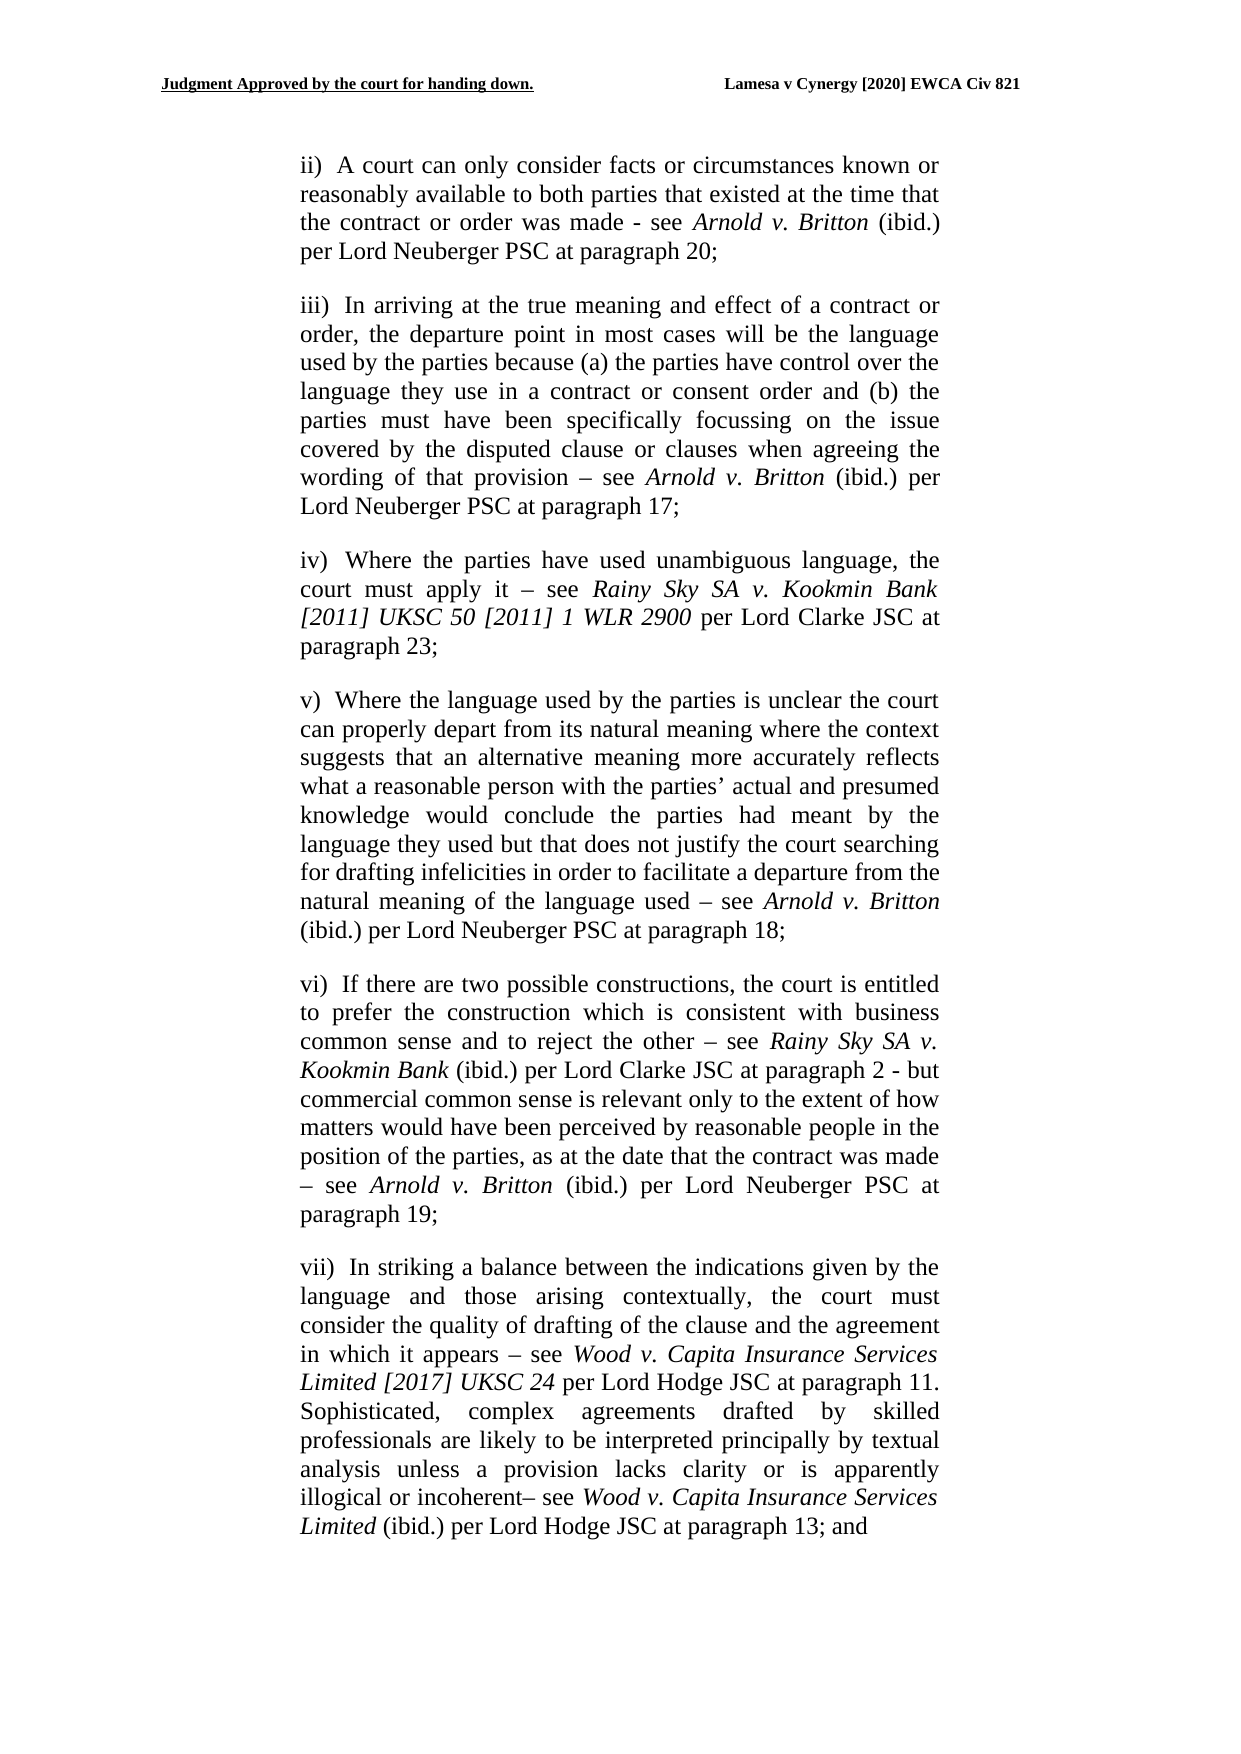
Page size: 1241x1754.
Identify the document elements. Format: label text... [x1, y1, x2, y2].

text vii) In striking a balance between the indications given by the language and those arising contextually, the court must consider the quality of drafting of the clause and the agreement in which it appears – see Wood v. Capita Insurance Services Limited [2017] UKSC 24 per Lord Hodge JSC at paragraph 11. Sophisticated, complex agreements drafted by skilled professionals are likely to be interpreted principally by textual analysis unless a provision lacks clarity or is apparently illogical or incoherent– see Wood v. Capita Insurance Services Limited (ibid.) per Lord Hodge JSC at paragraph 13; and [300, 1252, 940, 1540]
text iii) In arriving at the true meaning and effect of a contract or order, the departure point in most cases will be the language used by the parties because (a) the parties have control over the language they use in a contract or consent order and (b) the parties must have been specifically focussing on the issue covered by the disputed clause or clauses when agreeing the wording of that provision – see Arnold v. Britton (ibid.) per Lord Neuberger PSC at paragraph 17; [300, 290, 940, 520]
text ii) A court can only consider facts or circumstances known or reasonably available to both parties that existed at the time that the contract or order was made - see Arnold v. Britton (ibid.) per Lord Neuberger PSC at paragraph 20; [300, 150, 940, 265]
text vi) If there are two possible constructions, the court is entitled to prefer the construction which is consistent with business common sense and to reject the other – see Rainy Sky SA v. Kookmin Bank (ibid.) per Lord Clarke JSC at paragraph 2 - but commercial common sense is relevant only to the extent of how matters would have been perceived by reasonable people in the position of the parties, as at the date that the contract was made – see Arnold v. Britton (ibid.) per Lord Neuberger PSC at paragraph 19; [300, 969, 940, 1227]
text v) Where the language used by the parties is unclear the court can properly depart from its natural meaning where the context suggests that an alternative meaning more accurately reflects what a reasonable person with the parties’ actual and presumed knowledge would conclude the parties had meant by the language they used but that does not justify the court searching for drafting infelicities in order to facilitate a departure from the natural meaning of the language used – see Arnold v. Britton (ibid.) per Lord Neuberger PSC at paragraph 18; [300, 685, 940, 944]
text iv) Where the parties have used unambiguous language, the court must apply it – see Rainy Sky SA v. Kookmin Bank [2011] UKSC 50 [2011] 1 WLR 2900 per Lord Clarke JSC at paragraph 23; [300, 545, 940, 660]
